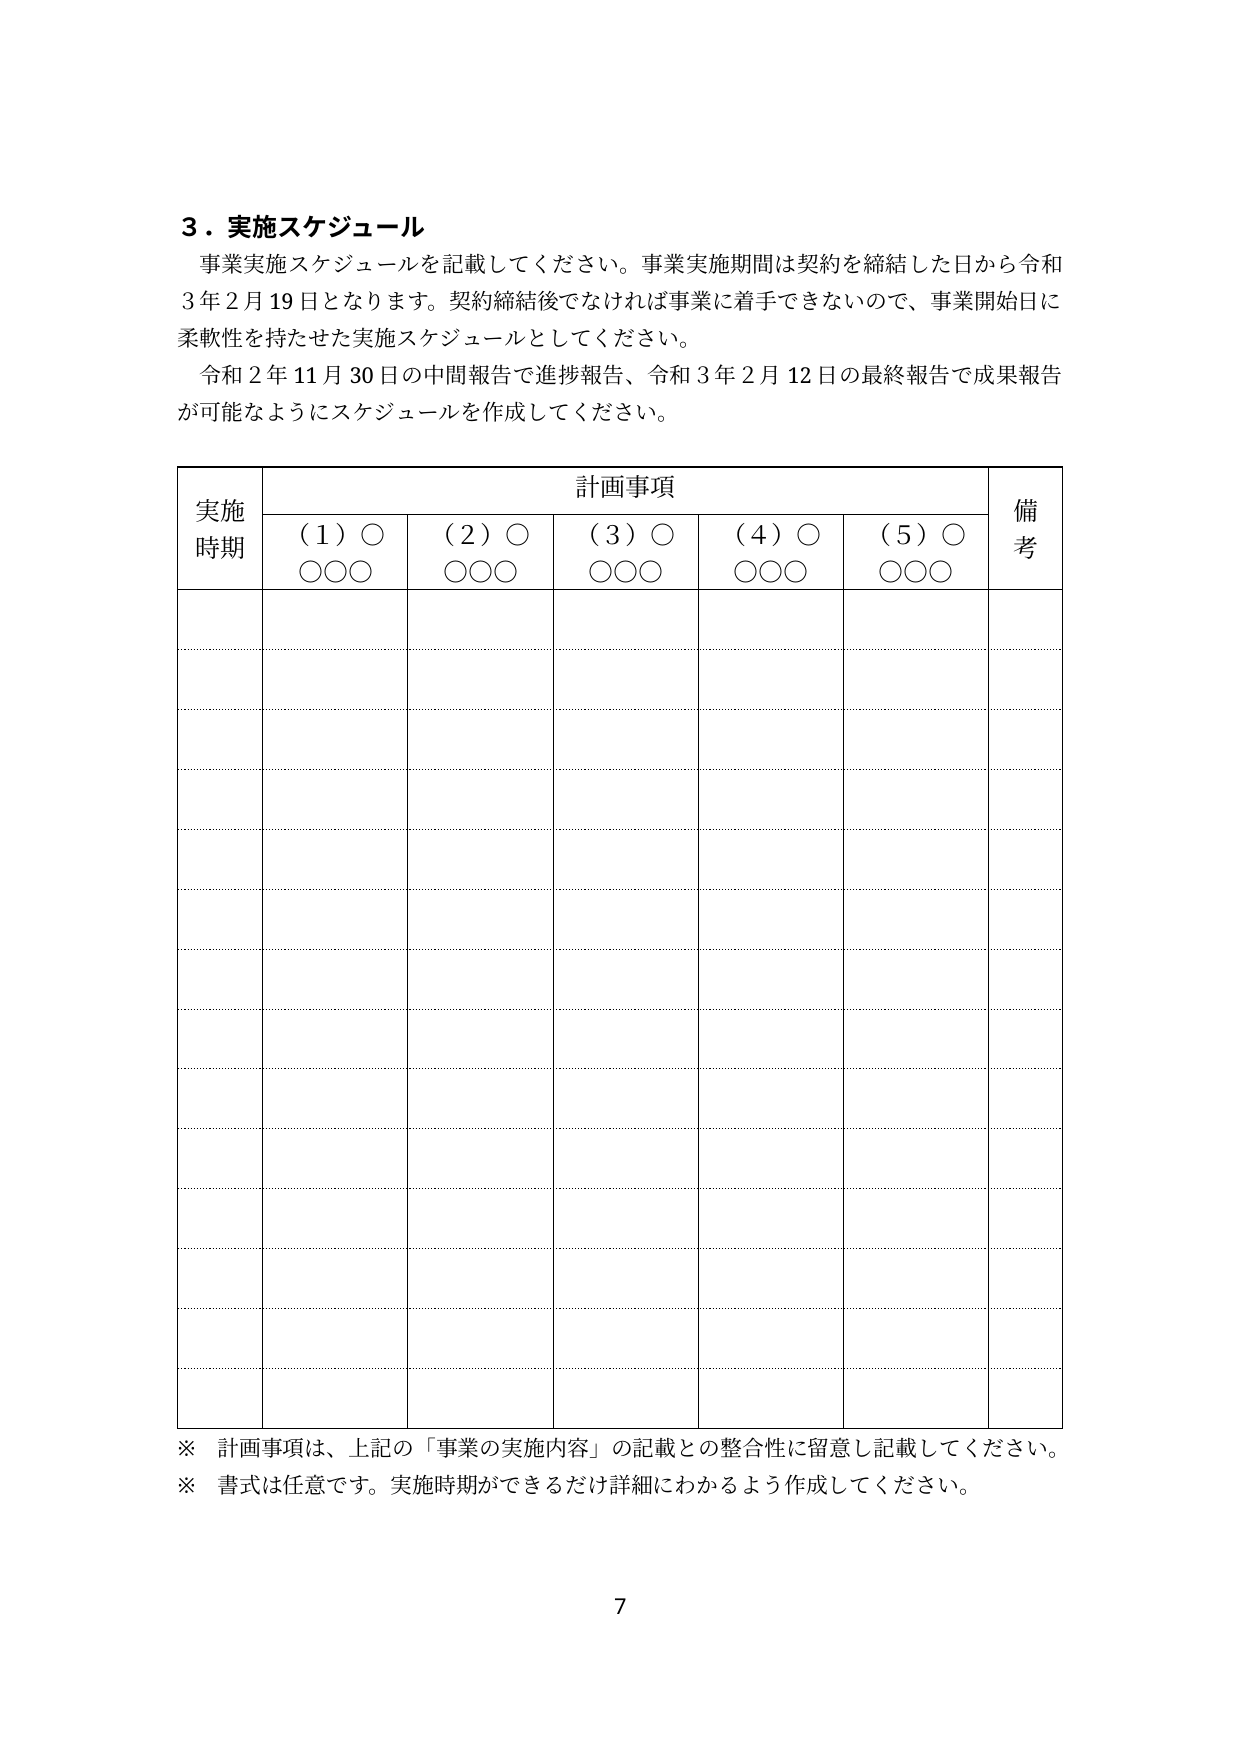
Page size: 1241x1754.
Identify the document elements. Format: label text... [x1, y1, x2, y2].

table_cell [554, 590, 698, 649]
table_cell [408, 1009, 553, 1068]
table_cell [178, 949, 262, 1008]
table_cell [178, 649, 262, 709]
table_cell [699, 1068, 843, 1128]
text ※ 書式は任意です。実施時期ができるだけ詳細にわかるよう作成してください。 [177, 1466, 1063, 1503]
table_cell [408, 649, 553, 709]
table_cell [989, 829, 1062, 889]
table_cell [699, 769, 843, 829]
table_cell [178, 1368, 262, 1428]
table_cell [554, 1188, 698, 1248]
table_cell [699, 1368, 843, 1428]
table_cell [699, 709, 843, 769]
table_cell [844, 769, 988, 829]
table_cell [554, 1248, 698, 1308]
table_cell [178, 1248, 262, 1308]
table_cell [554, 1128, 698, 1188]
table_cell [263, 1248, 407, 1308]
table_cell （１）○○○○ [263, 515, 407, 589]
table_cell [844, 1009, 988, 1068]
table_cell [554, 649, 698, 709]
table_cell [844, 1248, 988, 1308]
table_cell [178, 769, 262, 829]
table_cell [699, 829, 843, 889]
table_header 計画事項 [263, 468, 988, 514]
table_cell [408, 1368, 553, 1428]
table_cell [844, 889, 988, 948]
table_cell [844, 590, 988, 649]
table_cell [989, 649, 1062, 709]
table_cell [554, 949, 698, 1008]
table_cell [699, 590, 843, 649]
table_cell [408, 709, 553, 769]
text ３．実施スケジュール [177, 208, 1063, 244]
table_cell [844, 1368, 988, 1428]
table_cell [408, 889, 553, 948]
table_cell [554, 1368, 698, 1428]
table_cell [263, 1368, 407, 1428]
table_cell [989, 1248, 1062, 1308]
text 令和２年11月30日の中間報告で進捗報告、令和３年２月12日の最終報告で成果報告が可能なようにスケジュールを作成してください。 [177, 356, 1063, 429]
table_cell [263, 889, 407, 948]
table_cell [844, 1188, 988, 1248]
table_cell （３）○○○○ [554, 515, 698, 589]
table_cell [263, 769, 407, 829]
table_cell [408, 829, 553, 889]
table_cell [408, 1068, 553, 1128]
table_cell [699, 889, 843, 948]
table_cell [699, 1188, 843, 1248]
table_cell [989, 769, 1062, 829]
table_cell [408, 1188, 553, 1248]
table_cell （２）○○○○ [408, 515, 553, 589]
table_cell [844, 949, 988, 1008]
table_cell [263, 1188, 407, 1248]
table_cell [178, 1308, 262, 1368]
table_cell [554, 1009, 698, 1068]
table_cell [554, 769, 698, 829]
text ※ 計画事項は、上記の「事業の実施内容」の記載との整合性に留意し記載してください。 [177, 1429, 1063, 1466]
table_cell [263, 1068, 407, 1128]
table_cell [178, 829, 262, 889]
table_header 実施時期 [178, 468, 262, 589]
table_cell [408, 949, 553, 1008]
table_cell [263, 949, 407, 1008]
table_cell （４）○○○○ [699, 515, 843, 589]
table_cell [989, 1308, 1062, 1368]
table_cell [989, 889, 1062, 948]
table_cell [263, 649, 407, 709]
table_cell [178, 590, 262, 649]
table_cell [699, 949, 843, 1008]
table_cell [263, 829, 407, 889]
table_cell [178, 1009, 262, 1068]
table_cell [263, 1128, 407, 1188]
table_cell [178, 1128, 262, 1188]
table_cell [699, 1248, 843, 1308]
table_cell [178, 889, 262, 948]
table_cell （５）○○○○ [844, 515, 988, 589]
table_cell [178, 1188, 262, 1248]
table_cell [844, 1068, 988, 1128]
table_cell [408, 769, 553, 829]
table_cell [699, 1009, 843, 1068]
table_cell [989, 1068, 1062, 1128]
table_cell [554, 1308, 698, 1368]
table_cell [844, 649, 988, 709]
table_cell [989, 949, 1062, 1008]
table_cell [989, 1188, 1062, 1248]
table_header 備 考 [989, 468, 1062, 589]
table_cell [989, 1009, 1062, 1068]
table_cell [554, 1068, 698, 1128]
text 事業実施スケジュールを記載してください。事業実施期間は契約を締結した日から令和３年２月19日となります。契約締結後でなければ事業に着手できないので、事業開始日に柔軟性を持たせた実施スケジュールとしてください。 [177, 244, 1063, 356]
table_cell [178, 1068, 262, 1128]
table_cell [989, 709, 1062, 769]
table_cell [408, 1308, 553, 1368]
table_cell [699, 649, 843, 709]
table_cell [554, 829, 698, 889]
table_cell [408, 1248, 553, 1308]
table_cell [263, 1308, 407, 1368]
table_cell [554, 709, 698, 769]
table_cell [263, 1009, 407, 1068]
table_cell [408, 590, 553, 649]
table_cell [844, 829, 988, 889]
table_cell [844, 1308, 988, 1368]
table_cell [844, 1128, 988, 1188]
table_cell [844, 709, 988, 769]
table_cell [178, 709, 262, 769]
table_cell [263, 709, 407, 769]
table_cell [554, 889, 698, 948]
table_cell [989, 1368, 1062, 1428]
table_cell [989, 590, 1062, 649]
table_cell [408, 1128, 553, 1188]
table_cell [263, 590, 407, 649]
table_cell [989, 1128, 1062, 1188]
table_cell [699, 1128, 843, 1188]
table_cell [699, 1308, 843, 1368]
